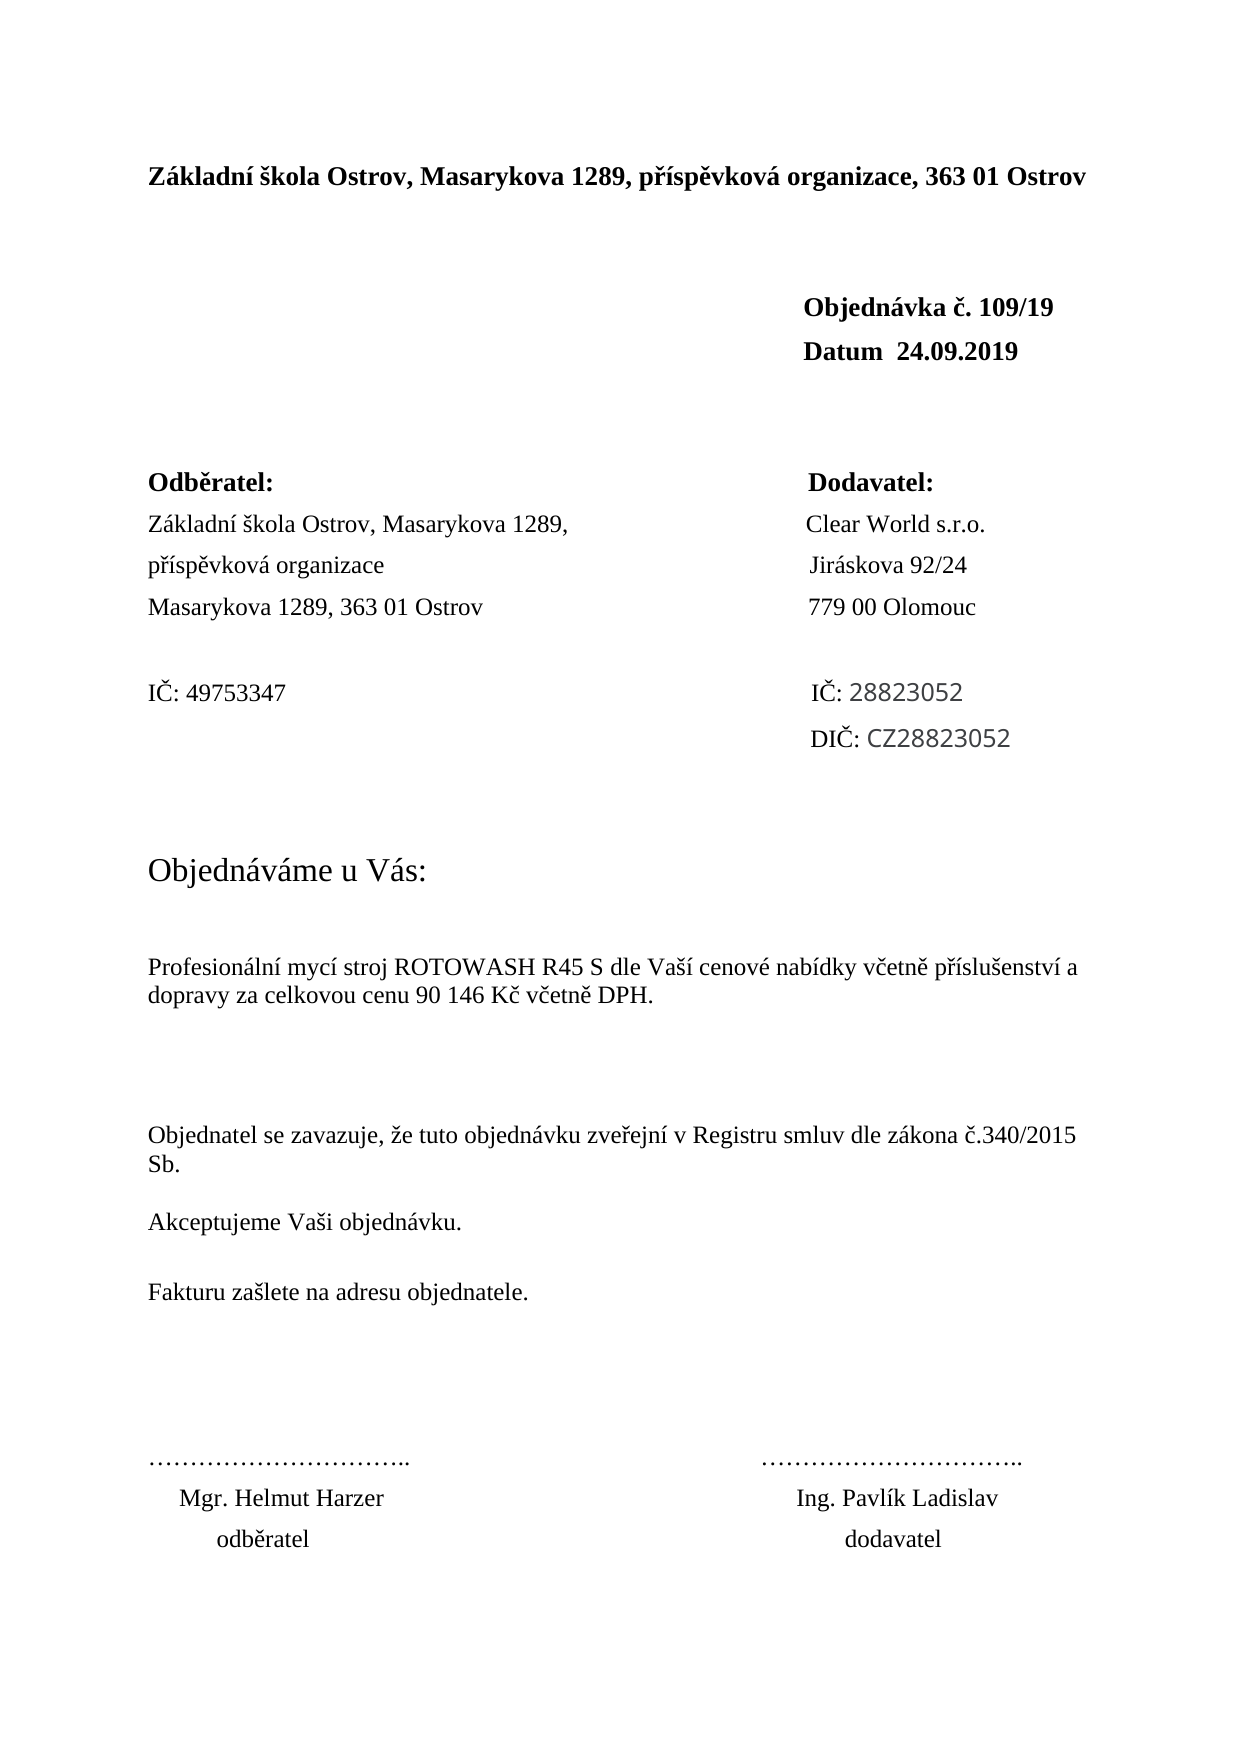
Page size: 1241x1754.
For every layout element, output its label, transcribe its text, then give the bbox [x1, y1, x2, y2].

text Mgr. Helmut Harzer Ing. Pavlík Ladislav [148, 1483, 1093, 1512]
text Odběratel: Dodavatel: [148, 466, 1093, 497]
text IČ: 49753347 IČ: 28823052 [148, 674, 1093, 708]
text Fakturu zašlete na adresu objednatele. [148, 1277, 1093, 1305]
text Datum 24.09.2019 [148, 335, 1093, 366]
text Základní škola Ostrov, Masarykova 1289, příspěvková organizace, 363 01 Ostrov [148, 160, 1093, 191]
text Objednávka č. 109/19 [148, 291, 1093, 322]
text Objednatel se zavazuje, že tuto objednávku zveřejní v Registru smluv dle zákona č.340/2015 Sb. [148, 1120, 1093, 1178]
text Profesionální mycí stroj ROTOWASH R45 S dle Vaší cenové nabídky včetně příslušenství a dopravy za celkovou cenu 90 146 Kč včetně DPH. [148, 952, 1093, 1009]
text ………………………….. ………………………….. [148, 1442, 1093, 1470]
text příspěvková organizace Jiráskova 92/24 [148, 551, 1093, 579]
text Základní škola Ostrov, Masarykova 1289, Clear World s.r.o. [148, 509, 1093, 538]
text odběratel dodavatel [148, 1524, 1093, 1553]
text Masarykova 1289, 363 01 Ostrov 779 00 Olomouc [148, 592, 1093, 621]
text Akceptujeme Vaši objednávku. [148, 1207, 1093, 1235]
text Objednáváme u Vás: [148, 850, 1093, 888]
text DIČ: CZ28823052 [148, 721, 1093, 755]
